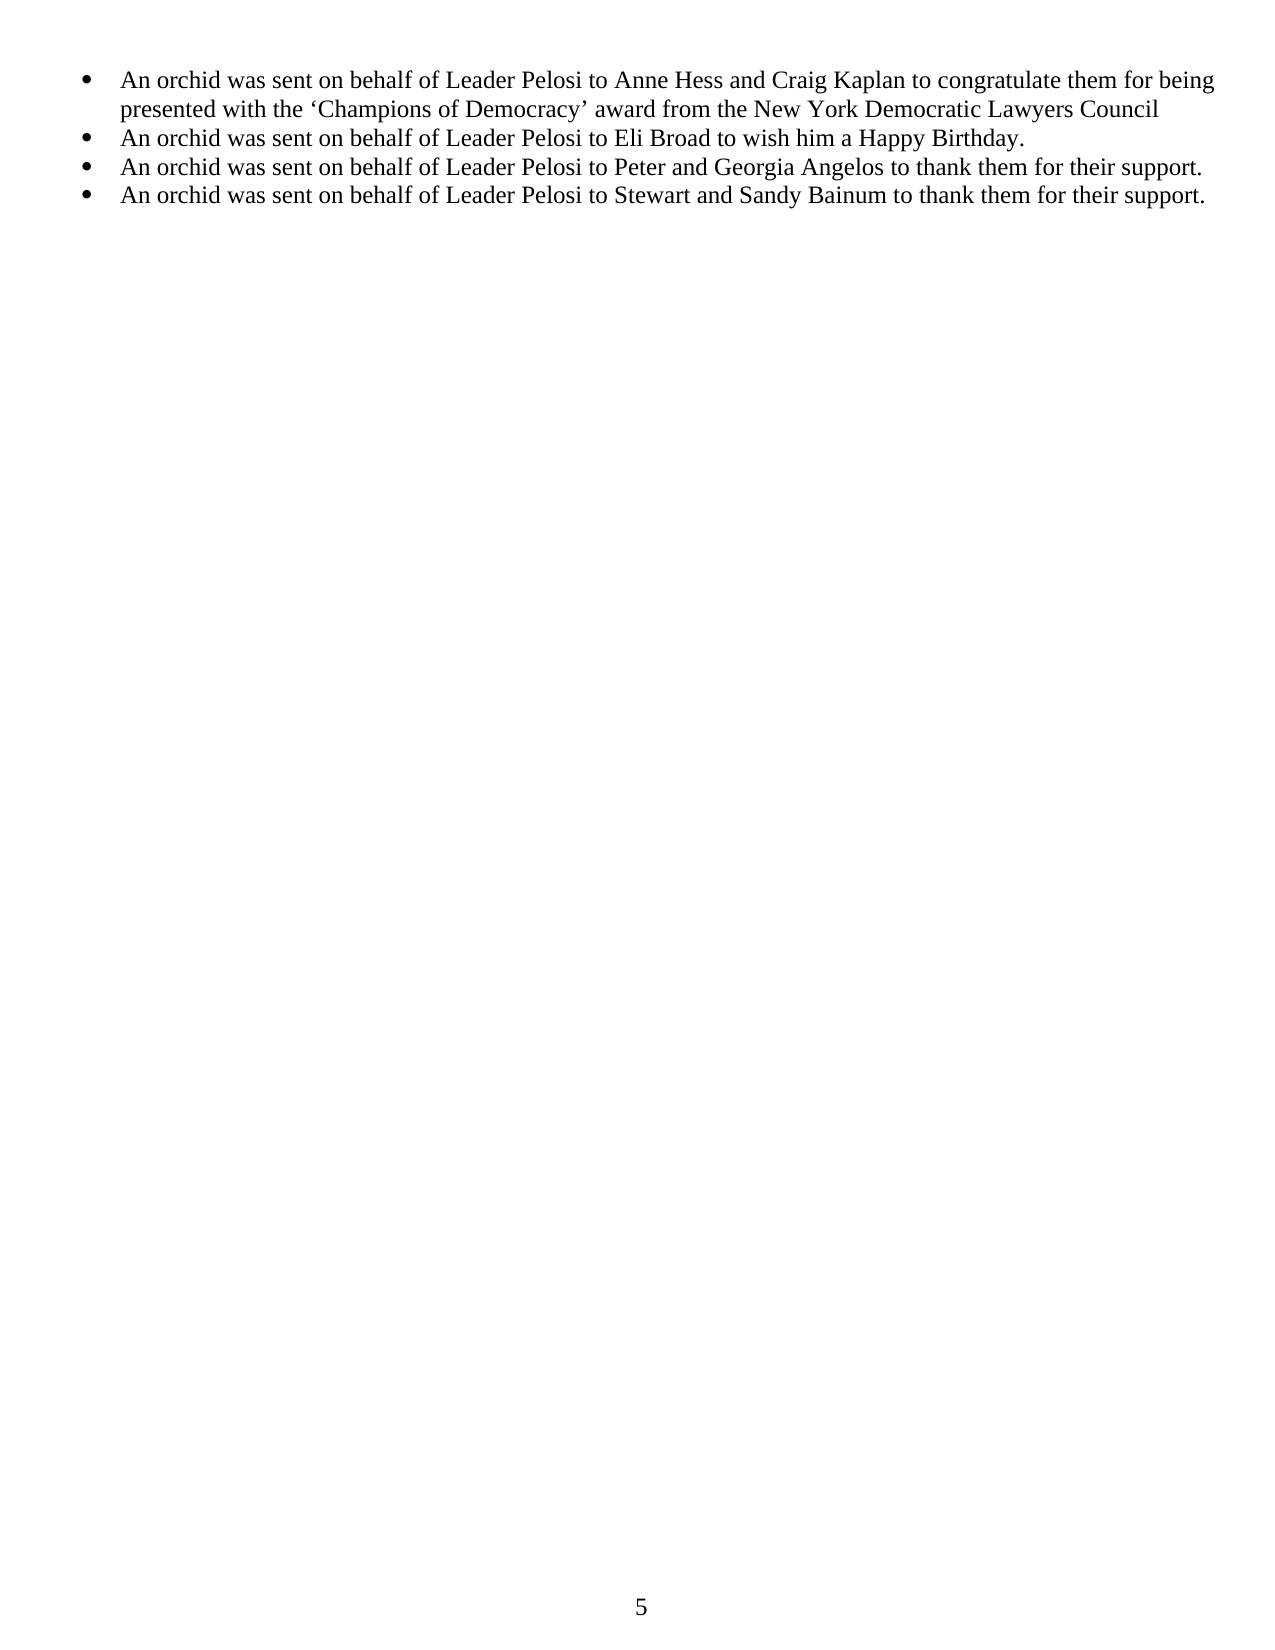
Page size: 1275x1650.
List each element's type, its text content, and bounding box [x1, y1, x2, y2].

list An orchid was sent on behalf of Leader Pelosi to Stewart and Sandy Bainum to thank them for their support. [82, 181, 1237, 209]
list An orchid was sent on behalf of Leader Pelosi to Eli Broad to wish him a Happy Birthday. [82, 123, 1237, 152]
list An orchid was sent on behalf of Leader Pelosi to Peter and Georgia Angelos to thank them for their support. [82, 152, 1237, 181]
list An orchid was sent on behalf of Leader Pelosi to Anne Hess and Craig Kaplan to congratulate them for being presented with the ‘Champions of Democracy’ award from the New York Democratic Lawyers Council [82, 66, 1237, 123]
